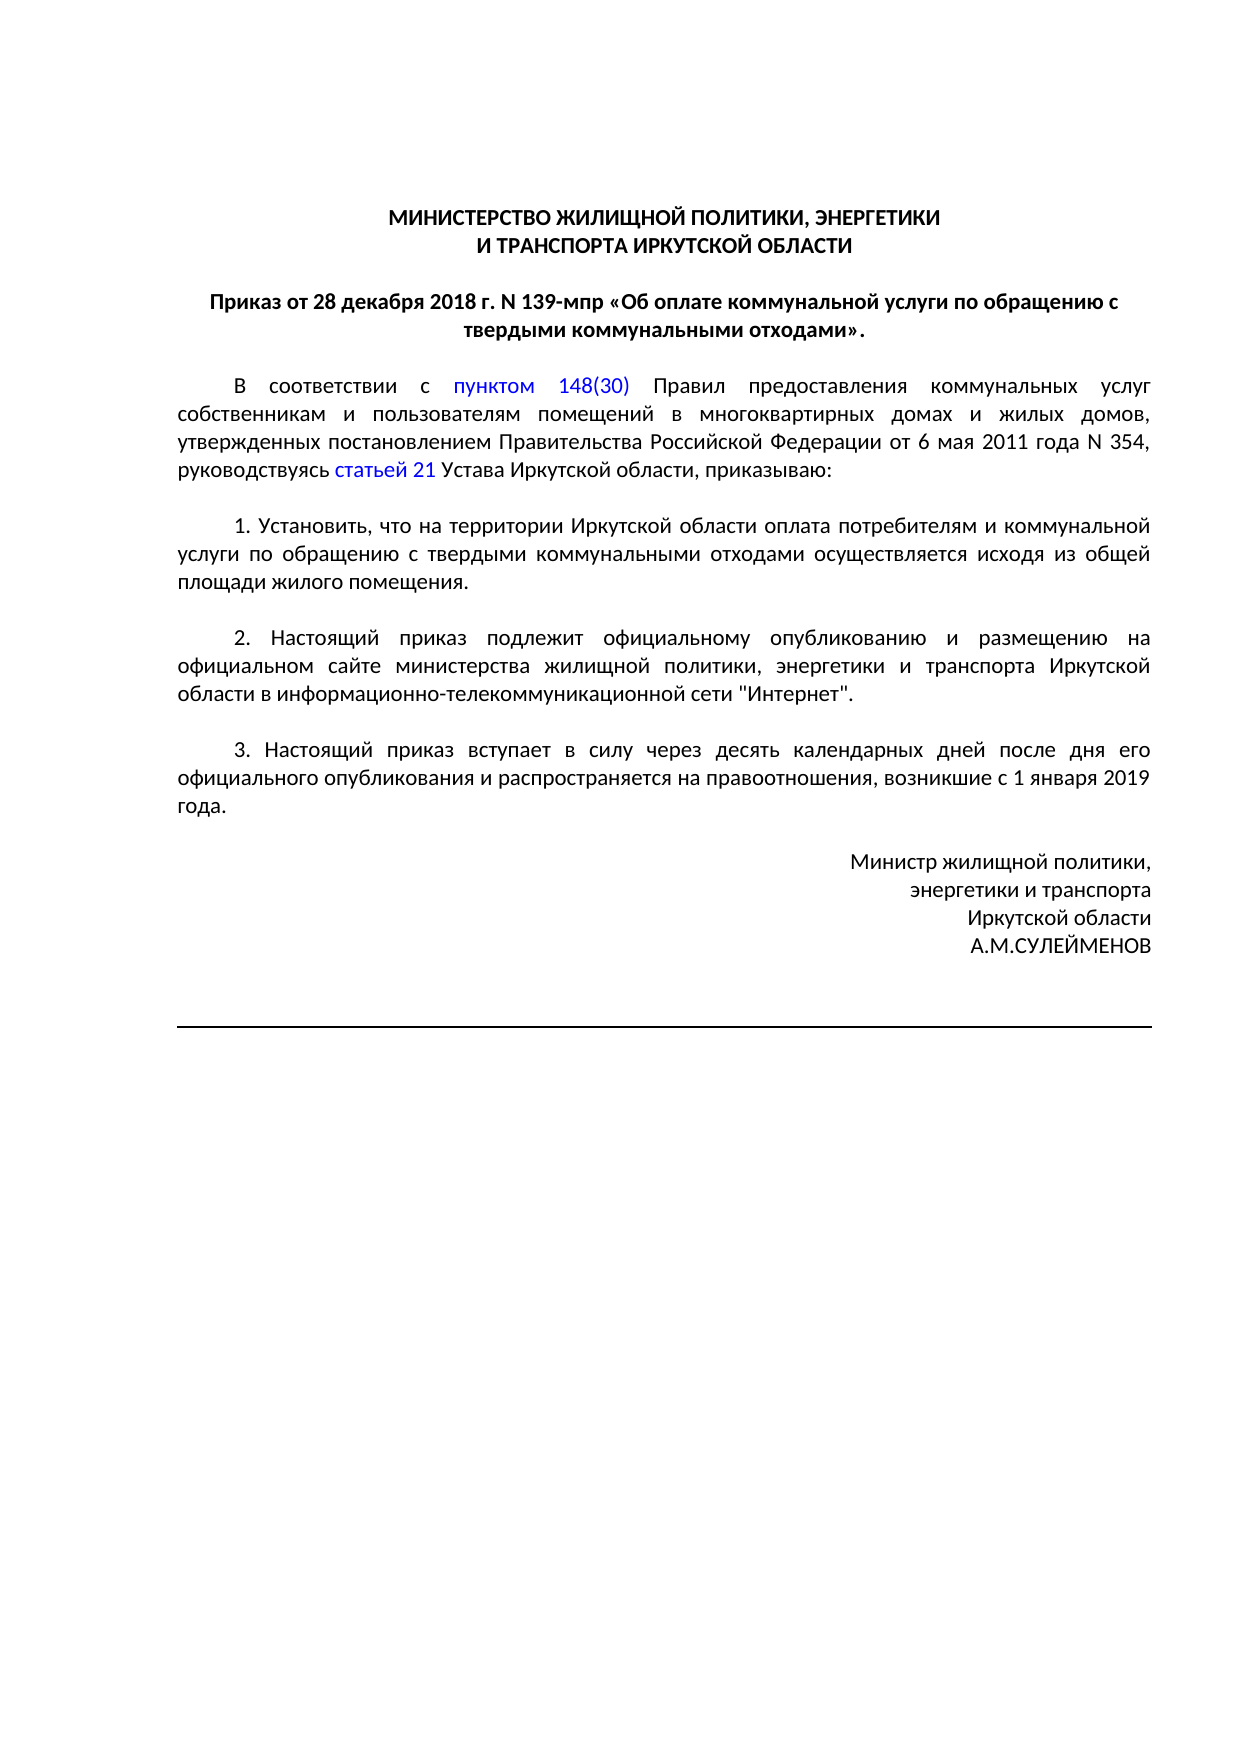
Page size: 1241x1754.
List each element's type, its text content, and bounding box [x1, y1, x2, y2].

text В соответствии с пунктом 148(30) Правил предоставления коммунальных услуг собственникам и пользователям помещений в многоквартирных домах и жилых домов, утвержденных постановлением Правительства Российской Федерации от 6 мая 2011 года N 354, руководствуясь статьей 21 Устава Иркутской области, приказываю: [177, 371, 1152, 483]
title И ТРАНСПОРТА ИРКУТСКОЙ ОБЛАСТИ [177, 231, 1152, 259]
title МИНИСТЕРСТВО ЖИЛИЩНОЙ ПОЛИТИКИ, ЭНЕРГЕТИКИ [177, 203, 1152, 231]
text 3. Настоящий приказ вступает в силу через десять календарных дней после дня его официального опубликования и распространяется на правоотношения, возникшие с 1 января 2019 года. [177, 735, 1152, 819]
title Приказ от 28 декабря 2018 г. N 139-мпр «Об оплате коммунальной услуги по обращению с твердыми коммунальными отходами». [177, 287, 1152, 343]
text энергетики и транспорта [177, 876, 1152, 903]
text Иркутской области [177, 903, 1152, 932]
text 1. Установить, что на территории Иркутской области оплата потребителям и коммунальной услуги по обращению с твердыми коммунальными отходами осуществляется исходя из общей площади жилого помещения. [177, 511, 1152, 595]
text Министр жилищной политики, [177, 847, 1152, 876]
text 2. Настоящий приказ подлежит официальному опубликованию и размещению на официальном сайте министерства жилищной политики, энергетики и транспорта Иркутской области в информационно-телекоммуникационной сети "Интернет". [177, 623, 1152, 707]
text А.М.СУЛЕЙМЕНОВ [177, 932, 1152, 959]
